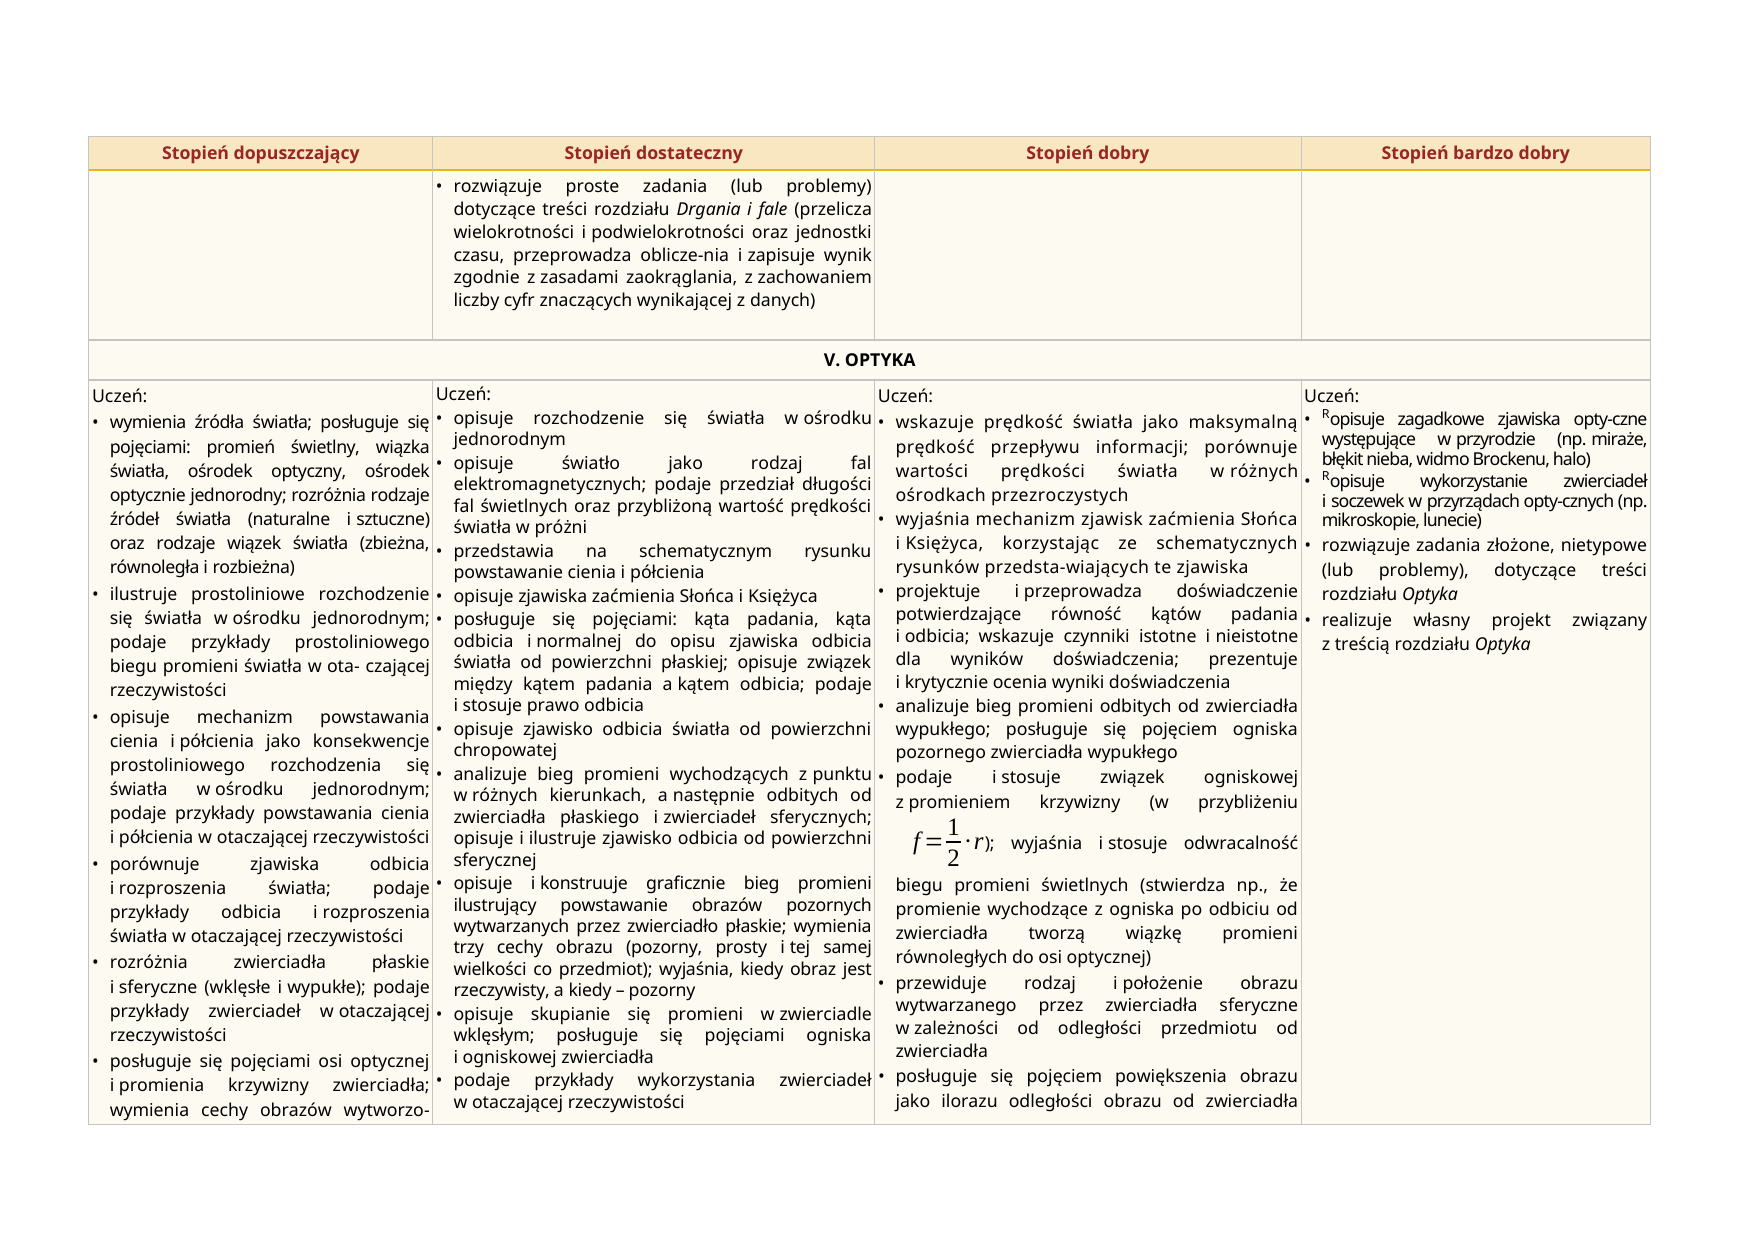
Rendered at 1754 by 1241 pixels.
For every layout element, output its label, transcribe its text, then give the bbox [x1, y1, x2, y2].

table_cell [875, 171, 1301, 339]
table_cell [89, 171, 432, 339]
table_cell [1302, 171, 1650, 339]
table_header Stopień dopuszczający [89, 137, 432, 169]
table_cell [433, 171, 874, 339]
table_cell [1302, 381, 1650, 1124]
table_header Stopień dobry [875, 137, 1301, 169]
table_header Stopień dostateczny [433, 137, 874, 169]
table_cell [875, 381, 1301, 1124]
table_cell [89, 381, 432, 1124]
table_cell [433, 381, 874, 1124]
table_header Stopień bardzo dobry [1302, 137, 1650, 169]
table_cell V. OPTYKA [89, 341, 1650, 379]
